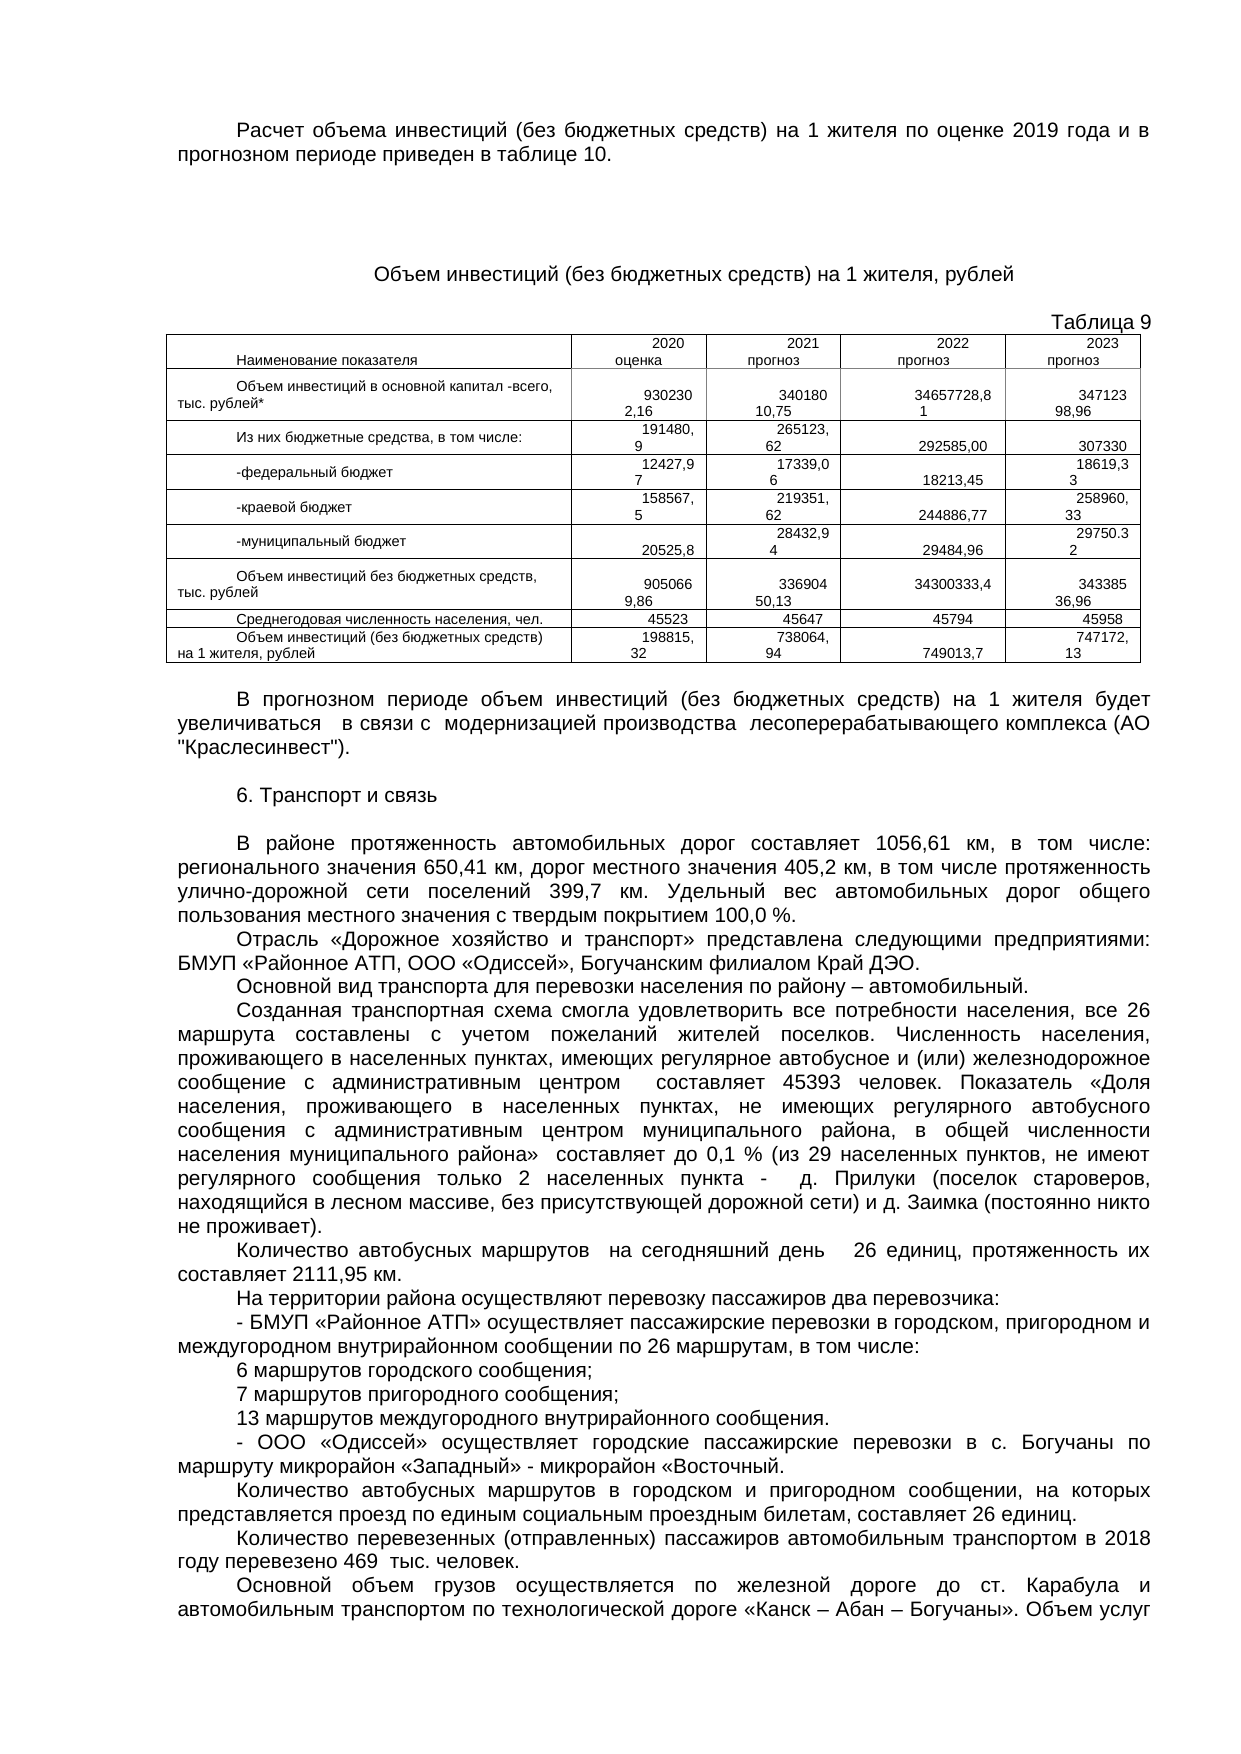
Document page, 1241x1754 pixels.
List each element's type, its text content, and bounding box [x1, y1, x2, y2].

table_cell Объем инвестиций в основной капитал -всего, тыс. рублей* [167, 369, 571, 420]
table_cell Объем инвестиций (без бюджетных средств) на 1 жителя, рублей [167, 628, 571, 662]
table_cell 738064,94 [707, 628, 840, 662]
table_cell Объем инвестиций без бюджетных средств, тыс. рублей [167, 559, 571, 609]
table_cell -федеральный бюджет [167, 455, 571, 489]
table_header 2022 прогноз [841, 335, 1005, 368]
table_cell 34657728,81 [841, 369, 1005, 420]
table_cell 20525,8 [572, 525, 706, 558]
table_cell Среднегодовая численность населения, чел. [167, 610, 571, 627]
text Количество автобусных маршрутов в городском и пригородном сообщении, на которых представляется проезд по единым социальным проездным билетам, составляет 26 единиц. [177, 1477, 1152, 1525]
table_cell 18213,45 [841, 455, 1005, 489]
text В прогнозном периоде объем инвестиций (без бюджетных средств) на 1 жителя будет увеличиваться в связи с модернизацией производства лесоперерабатывающего комплекса (АО "Краслесинвест"). [177, 687, 1152, 759]
table_cell 292585,00 [841, 421, 1005, 454]
table_cell 747172,13 [1006, 628, 1140, 662]
text Таблица 9 [177, 310, 1152, 334]
table_cell 34712398,96 [1006, 369, 1140, 420]
table_cell 258960,33 [1006, 490, 1140, 523]
table_cell 307330 [1006, 421, 1140, 454]
text Основной вид транспорта для перевозки населения по району – автомобильный. [177, 974, 1152, 998]
table_cell 219351,62 [707, 490, 840, 523]
table_cell 29750.32 [1006, 525, 1140, 558]
table_cell 34338536,96 [1006, 559, 1140, 609]
table_header Наименование показателя [167, 335, 571, 368]
table_cell Из них бюджетные средства, в том числе: [167, 421, 571, 454]
table_cell 191480,9 [572, 421, 706, 454]
table_cell 244886,77 [841, 490, 1005, 523]
table_cell 265123,62 [707, 421, 840, 454]
text Расчет объема инвестиций (без бюджетных средств) на 1 жителя по оценке 2019 года и в прогнозном периоде приведен в таблице 10. [177, 118, 1152, 166]
table_cell 17339,06 [707, 455, 840, 489]
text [177, 1573, 1152, 1621]
table_cell 158567,5 [572, 490, 706, 523]
text Объем инвестиций (без бюджетных средств) на 1 жителя, рублей [177, 262, 1152, 286]
table_cell 198815,32 [572, 628, 706, 662]
text Созданная транспортная схема смогла удовлетворить все потребности населения, все 26 маршрута составлены с учетом пожеланий жителей поселков. Численность населения, проживающего в населенных пунктах, имеющих регулярное автобусное и (или) железнодорожное сообщение с административным центром составляет 45393 человек. Показатель «Доля населения, проживающего в населенных пунктах, не имеющих регулярного автобусного сообщения с административным центром муниципального района, в общей численности населения муниципального района» составляет до 0,1 % (из 29 населенных пунктов, не имеют регулярного сообщения только 2 населенных пункта - д. Прилуки (поселок староверов, находящийся в лесном массиве, без присутствующей дорожной сети) и д. Заимка (постоянно никто не проживает). [177, 998, 1152, 1238]
table_cell 45958 [1006, 610, 1140, 627]
text На территории района осуществляют перевозку пассажиров два перевозчика: [177, 1286, 1152, 1310]
text 6. Транспорт и связь [177, 783, 1152, 807]
table_cell -муниципальный бюджет [167, 525, 571, 558]
table_cell 28432,94 [707, 525, 840, 558]
table_cell -краевой бюджет [167, 490, 571, 523]
table_header 2021 прогноз [707, 335, 840, 368]
table_cell 45647 [707, 610, 840, 627]
text Количество перевезенных (отправленных) пассажиров автомобильным транспортом в 2018 году перевезено 469 тыс. человек. [177, 1525, 1152, 1573]
table_cell 29484,96 [841, 525, 1005, 558]
text 13 маршрутов междугородного внутрирайонного сообщения. [177, 1406, 1152, 1429]
table_cell 749013,7 [841, 628, 1005, 662]
table_cell 9302302,16 [572, 369, 706, 420]
text В районе протяженность автомобильных дорог составляет 1056,61 км, в том числе: регионального значения 650,41 км, дорог местного значения 405,2 км, в том числе протяженность улично-дорожной сети поселений 399,7 км. Удельный вес автомобильных дорог общего пользования местного значения с твердым покрытием 100,0 %. [177, 831, 1152, 926]
table_cell 34018010,75 [707, 369, 840, 420]
table_cell 12427,97 [572, 455, 706, 489]
table_cell 45523 [572, 610, 706, 627]
text 7 маршрутов пригородного сообщения; [177, 1382, 1152, 1406]
table_cell 9050669,86 [572, 559, 706, 609]
table_header 2023 прогноз [1006, 335, 1140, 368]
text 6 маршрутов городского сообщения; [177, 1358, 1152, 1382]
table_cell 34300333,4 [841, 559, 1005, 609]
text - БМУП «Районное АТП» осуществляет пассажирские перевозки в городском, пригородном и междугородном внутрирайонном сообщении по 26 маршрутам, в том числе: [177, 1310, 1152, 1358]
table_header 2020 оценка [572, 335, 706, 368]
table_cell 18619,33 [1006, 455, 1140, 489]
text Отрасль «Дорожное хозяйство и транспорт» представлена следующими предприятиями: БМУП «Районное АТП, ООО «Одиссей», Богучанским филиалом Край ДЭО. [177, 926, 1152, 974]
text - ООО «Одиссей» осуществляет городские пассажирские перевозки в с. Богучаны по маршруту микрорайон «Западный» - микрорайон «Восточный. [177, 1429, 1152, 1477]
table_cell 45794 [841, 610, 1005, 627]
text Количество автобусных маршрутов на сегодняшний день 26 единиц, протяженность их составляет 2111,95 км. [177, 1238, 1152, 1286]
table_cell 33690450,13 [707, 559, 840, 609]
